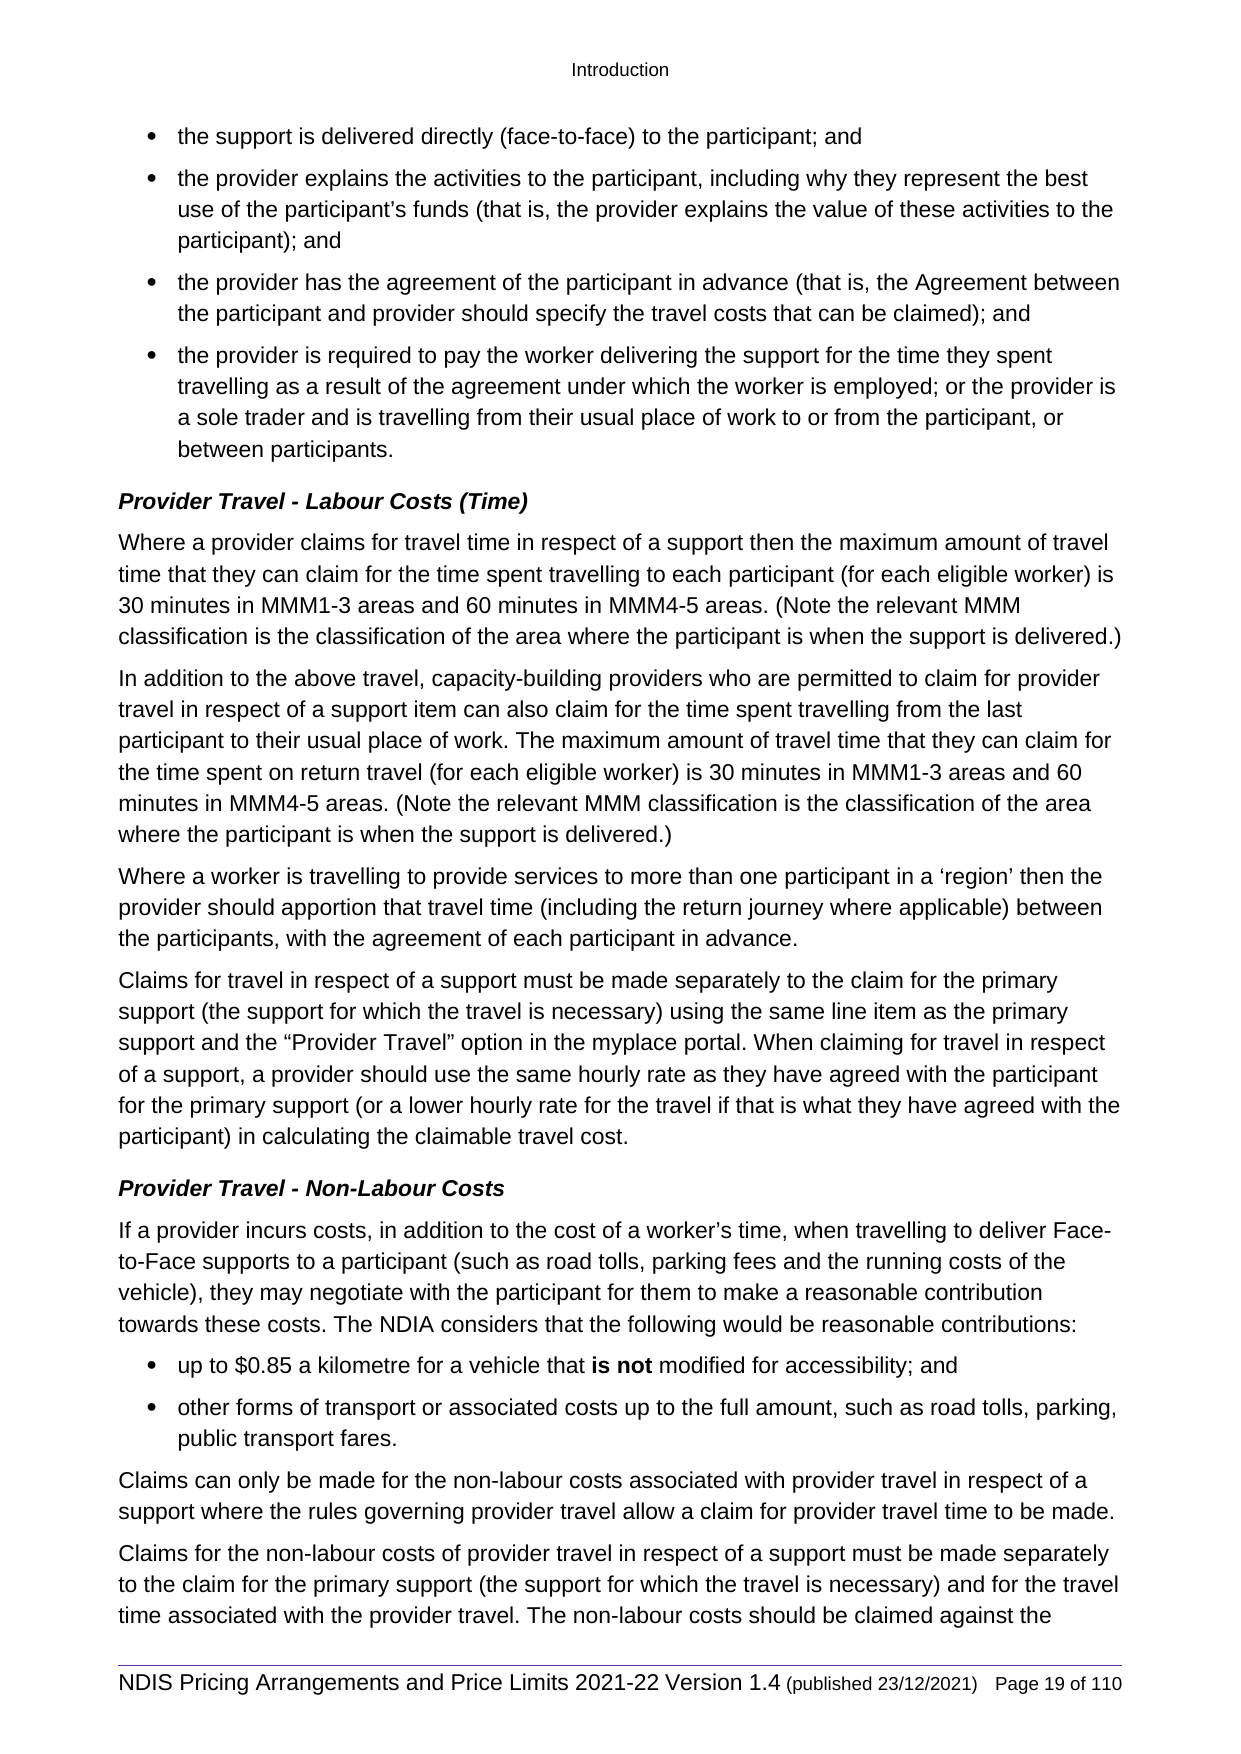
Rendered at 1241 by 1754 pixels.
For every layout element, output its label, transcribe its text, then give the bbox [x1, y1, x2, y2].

subtitle Provider Travel - Labour Costs (Time) [118, 483, 1122, 514]
text Where a provider claims for travel time in respect of a support then the maximum amount of travel time that they can claim for the time spent travelling to each participant (for each eligible worker) is 30 minutes in MMM1-3 areas and 60 minutes in MMM4-5 areas. (Note the relevant MMM classification is the classification of the area where the participant is when the support is delivered.) [118, 524, 1122, 649]
text the provider has the agreement of the participant in advance (that is, the Agreement between the participant and provider should specify the travel costs that can be claimed); and [148, 264, 1122, 326]
text In addition to the above travel, capacity-building providers who are permitted to claim for provider travel in respect of a support item can also claim for the time spent travelling from the last participant to their usual place of work. The maximum amount of travel time that they can claim for the time spent on return travel (for each eligible worker) is 30 minutes in MMM1-3 areas and 60 minutes in MMM4-5 areas. (Note the relevant MMM classification is the classification of the area where the participant is when the support is delivered.) [118, 660, 1122, 847]
text other forms of transport or associated costs up to the full amount, such as road tolls, parking, public transport fares. [148, 1389, 1122, 1451]
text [118, 1535, 1122, 1628]
text the provider is required to pay the worker delivering the support for the time they spent travelling as a result of the agreement under which the worker is employed; or the provider is a sole trader and is travelling from their usual place of work to or from the participant, or between participants. [148, 337, 1122, 462]
text If a provider incurs costs, in addition to the cost of a worker’s time, when travelling to deliver Face-to-Face supports to a participant (such as road tolls, parking fees and the running costs of the vehicle), they may negotiate with the participant for them to make a reasonable contribution towards these costs. The NDIA considers that the following would be reasonable contributions: [118, 1212, 1122, 1337]
text Where a worker is travelling to provide services to more than one participant in a ‘region’ then the provider should apportion that travel time (including the return journey where applicable) between the participants, with the agreement of each participant in advance. [118, 858, 1122, 951]
text the support is delivered directly (face-to-face) to the participant; and [148, 118, 1122, 149]
subtitle Provider Travel - Non-Labour Costs [118, 1170, 1122, 1201]
text the provider explains the activities to the participant, including why they represent the best use of the participant’s funds (that is, the provider explains the value of these activities to the participant); and [148, 160, 1122, 253]
text Claims for travel in respect of a support must be made separately to the claim for the primary support (the support for which the travel is necessary) using the same line item as the primary support and the “Provider Travel” option in the myplace portal. When claiming for travel in respect of a support, a provider should use the same hourly rate as they have agreed with the participant for the primary support (or a lower hourly rate for the travel if that is what they have agreed with the participant) in calculating the claimable travel cost. [118, 962, 1122, 1149]
text Claims can only be made for the non-labour costs associated with provider travel in respect of a support where the rules governing provider travel allow a claim for provider travel time to be made. [118, 1462, 1122, 1524]
text up to $0.85 a kilometre for a vehicle that is not modified for accessibility; and [148, 1347, 1122, 1378]
